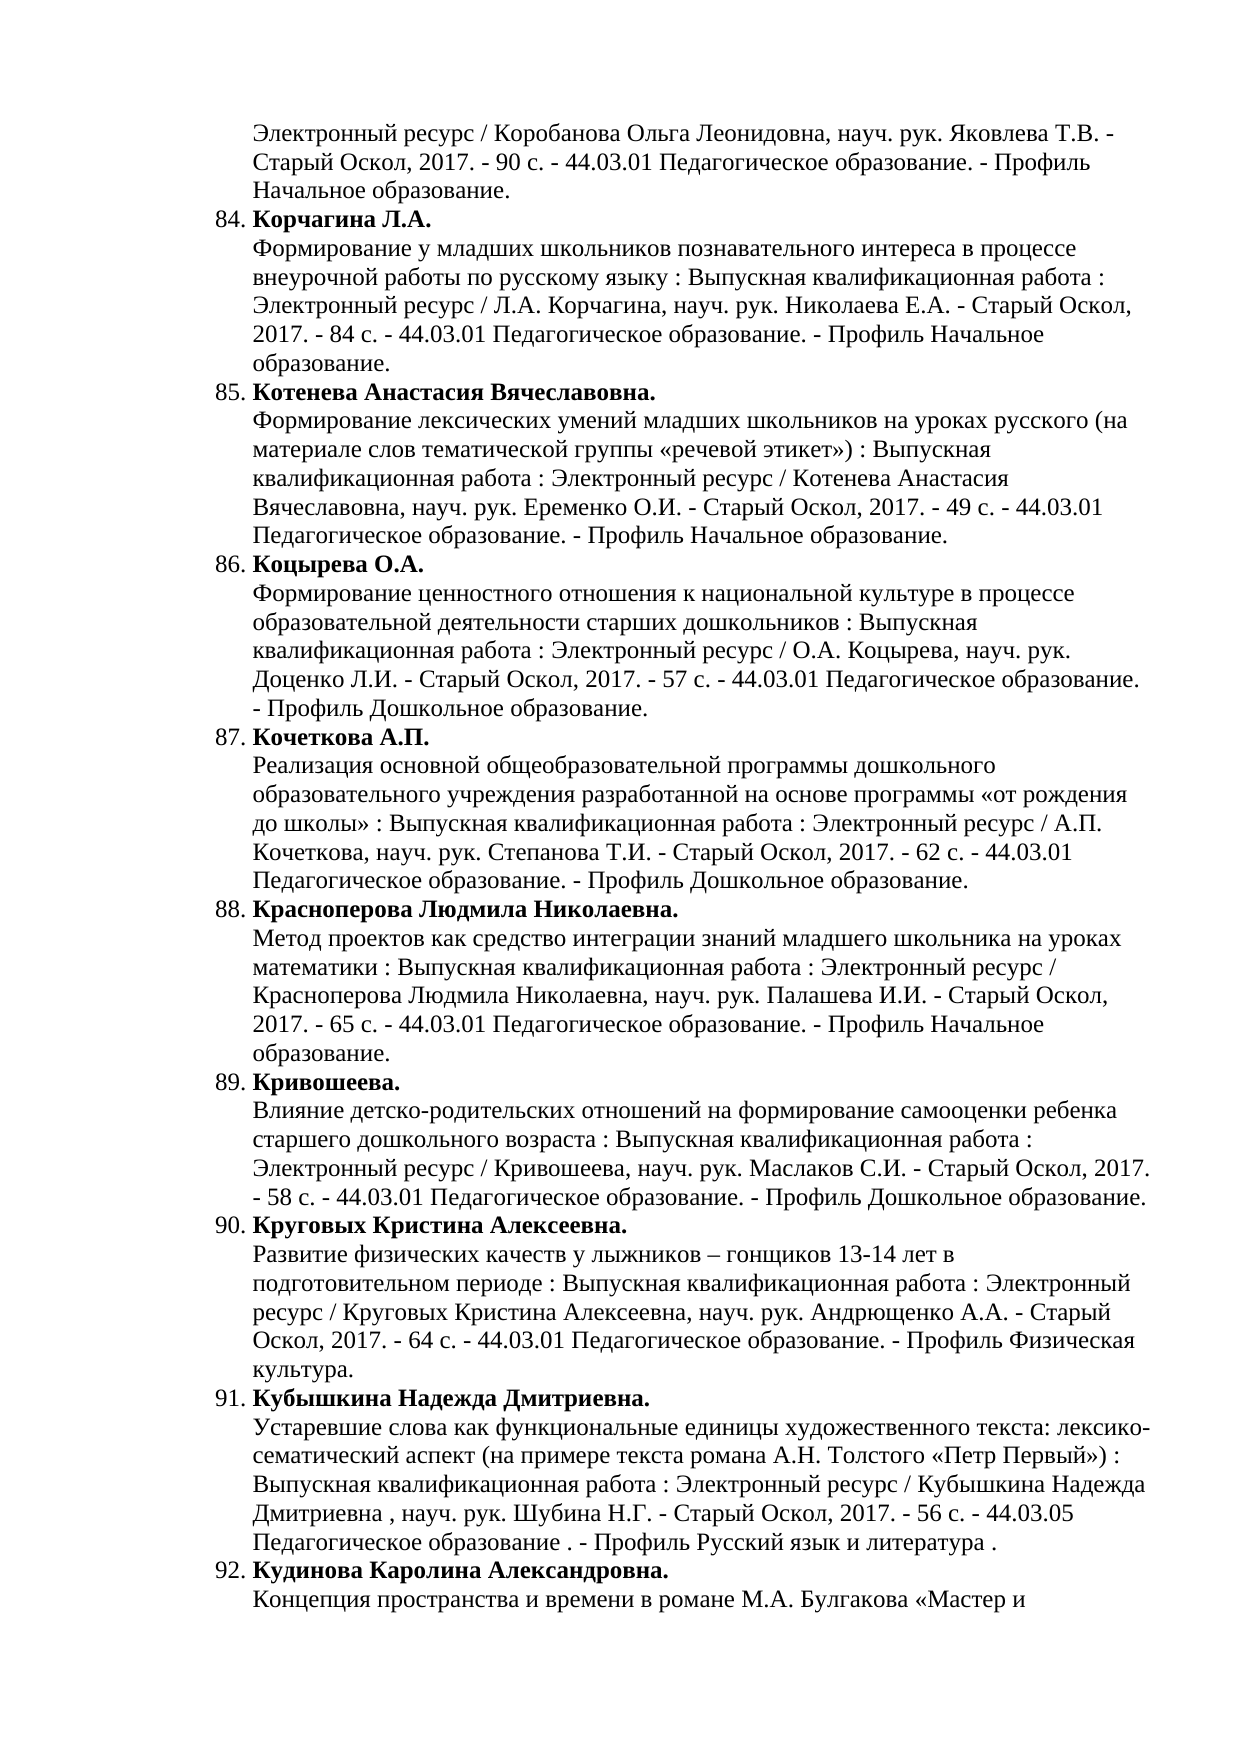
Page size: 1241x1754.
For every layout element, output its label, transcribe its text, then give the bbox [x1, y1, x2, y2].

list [215, 1556, 1152, 1613]
list Котенева Анастасия Вячеславовна. Формирование лексических умений младших школьников на уроках русского (на материале слов тематической группы «речевой этикет») : Выпускная квалификационная работа : Электронный ресурс / Котенева Анастасия Вячеславовна, науч. рук. Еременко О.И. - Старый Оскол, 2017. - 49 с. - 44.03.01 Педагогическое образование. - Профиль Начальное образование. [215, 377, 1152, 549]
list Круговых Кристина Алексеевна. Развитие физических качеств у лыжников – гонщиков 13-14 лет в подготовительном периоде : Выпускная квалификационная работа : Электронный ресурс / Круговых Кристина Алексеевна, науч. рук. Андрющенко А.А. - Старый Оскол, 2017. - 64 с. - 44.03.01 Педагогическое образование. - Профиль Физическая культура. [215, 1211, 1152, 1383]
list Кочеткова А.П. Реализация основной общеобразовательной программы дошкольного образовательного учреждения разработанной на основе программы «от рождения до школы» : Выпускная квалификационная работа : Электронный ресурс / А.П. Кочеткова, науч. рук. Степанова Т.И. - Старый Оскол, 2017. - 62 с. - 44.03.01 Педагогическое образование. - Профиль Дошкольное образование. [215, 722, 1152, 894]
list Красноперова Людмила Николаевна. Метод проектов как средство интеграции знаний младшего школьника на уроках математики : Выпускная квалификационная работа : Электронный ресурс / Красноперова Людмила Николаевна, науч. рук. Палашева И.И. - Старый Оскол, 2017. - 65 с. - 44.03.01 Педагогическое образование. - Профиль Начальное образование. [215, 894, 1152, 1067]
list Коцырева О.А. Формирование ценностного отношения к национальной культуре в процессе образовательной деятельности старших дошкольников : Выпускная квалификационная работа : Электронный ресурс / О.А. Коцырева, науч. рук. Доценко Л.И. - Старый Оскол, 2017. - 57 с. - 44.03.01 Педагогическое образование. - Профиль Дошкольное образование. [215, 549, 1152, 722]
list Кубышкина Надежда Дмитриевна. Устаревшие слова как функциональные единицы художественного текста: лексико-сематический аспект (на примере текста романа А.Н. Толстого «Петр Первый») : Выпускная квалификационная работа : Электронный ресурс / Кубышкина Надежда Дмитриевна , науч. рук. Шубина Н.Г. - Старый Оскол, 2017. - 56 с. - 44.03.05 Педагогическое образование . - Профиль Русский язык и литература . [215, 1383, 1152, 1556]
list Корчагина Л.А. Формирование у младших школьников познавательного интереса в процессе внеурочной работы по русскому языку : Выпускная квалификационная работа : Электронный ресурс / Л.А. Корчагина, науч. рук. Николаева Е.А. - Старый Оскол, 2017. - 84 с. - 44.03.01 Педагогическое образование. - Профиль Начальное образование. [215, 204, 1152, 377]
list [215, 118, 1152, 204]
list Кривошеева. Влияние детско-родительских отношений на формирование самооценки ребенка старшего дошкольного возраста : Выпускная квалификационная работа : Электронный ресурс / Кривошеева, науч. рук. Маслаков С.И. - Старый Оскол, 2017. - 58 с. - 44.03.01 Педагогическое образование. - Профиль Дошкольное образование. [215, 1067, 1152, 1211]
